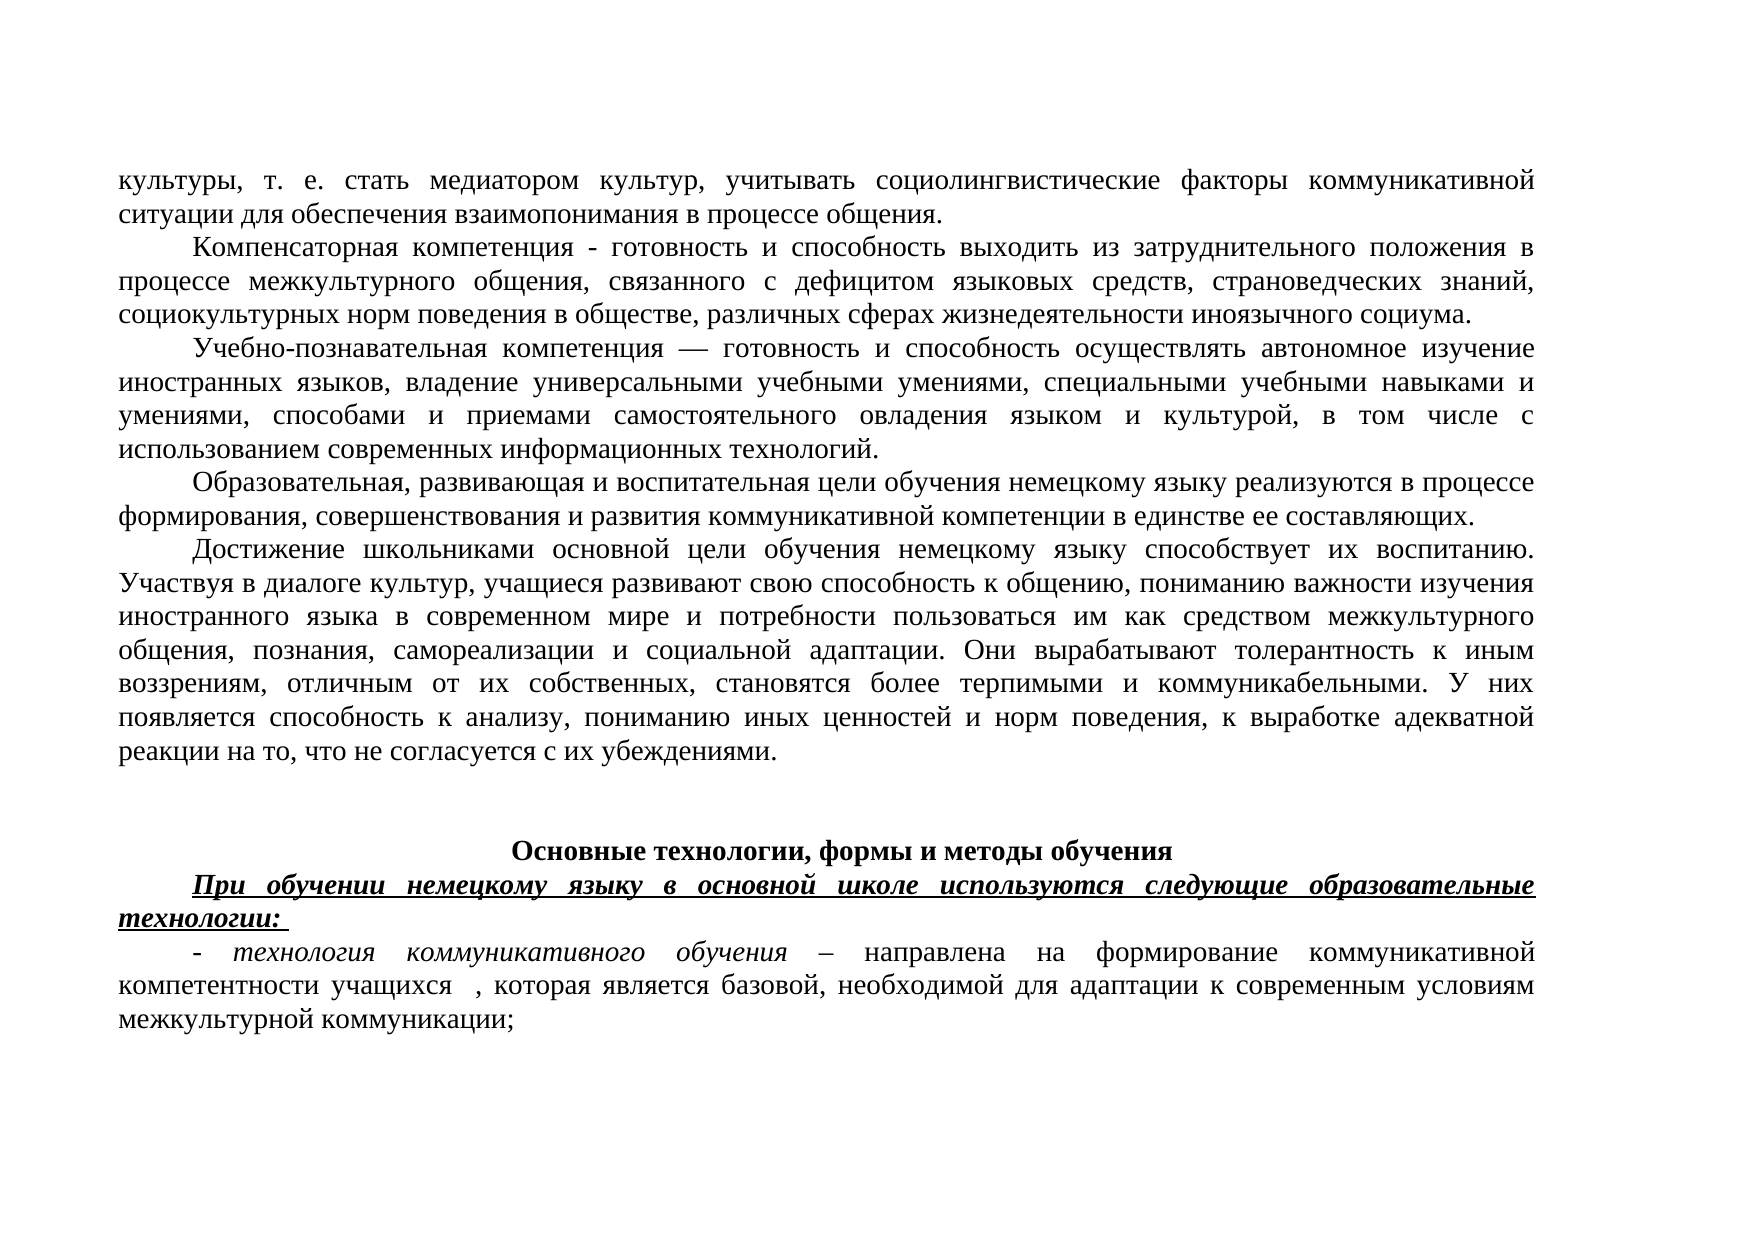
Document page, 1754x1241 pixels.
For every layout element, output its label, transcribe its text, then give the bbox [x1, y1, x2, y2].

list - технология коммуникативного обучения – направлена на формирование коммуникативной компетентности учащихся , которая является базовой, необходимой для адаптации к современным условиям межкультурной коммуникации; [118, 934, 1536, 1034]
list Достижение школьниками основной цели обучения немецкому языку способствует их воспитанию. Участвуя в диалоге культур, учащиеся развивают свою способность к общению, пониманию важности изучения иностранного языка в современном мире и потребности пользоваться им как средством межкультурного общения, познания, самореализации и социальной адаптации. Они вырабатывают толерантность к иным воззрениям, отличным от их собственных, становятся более терпимыми и коммуникабельными. У них появляется способность к анализу, пониманию иных ценностей и норм поведения, к выработке адекватной реакции на то, что не согласуется с их убеждениями. [118, 531, 1536, 766]
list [118, 162, 1536, 229]
list Компенсаторная компетенция - готовность и способность выходить из затруднительного положения в процессе межкультурного общения, связанного с дефицитом языковых средств, страноведческих знаний, социокультурных норм поведения в обществе, различных сферах жизнедеятельности иноязычного социума. [118, 229, 1536, 330]
text Основные технологии, формы и методы обучения [118, 833, 1536, 867]
list При обучении немецкому языку в основной школе используются следующие образовательные технологии: [118, 867, 1536, 934]
list Учебно-познавательная компетенция — готовность и способность осуществлять автономное изучение иностранных языков, владение универсальными учебными умениями, специальными учебными навыками и умениями, способами и приемами самостоятельного овладения языком и культурой, в том числе с использованием современных информационных технологий. [118, 330, 1536, 464]
list Образовательная, развивающая и воспитательная цели обучения немецкому языку реализуются в процессе формирования, совершенствования и развития коммуникативной компетенции в единстве ее составляющих. [118, 464, 1536, 531]
